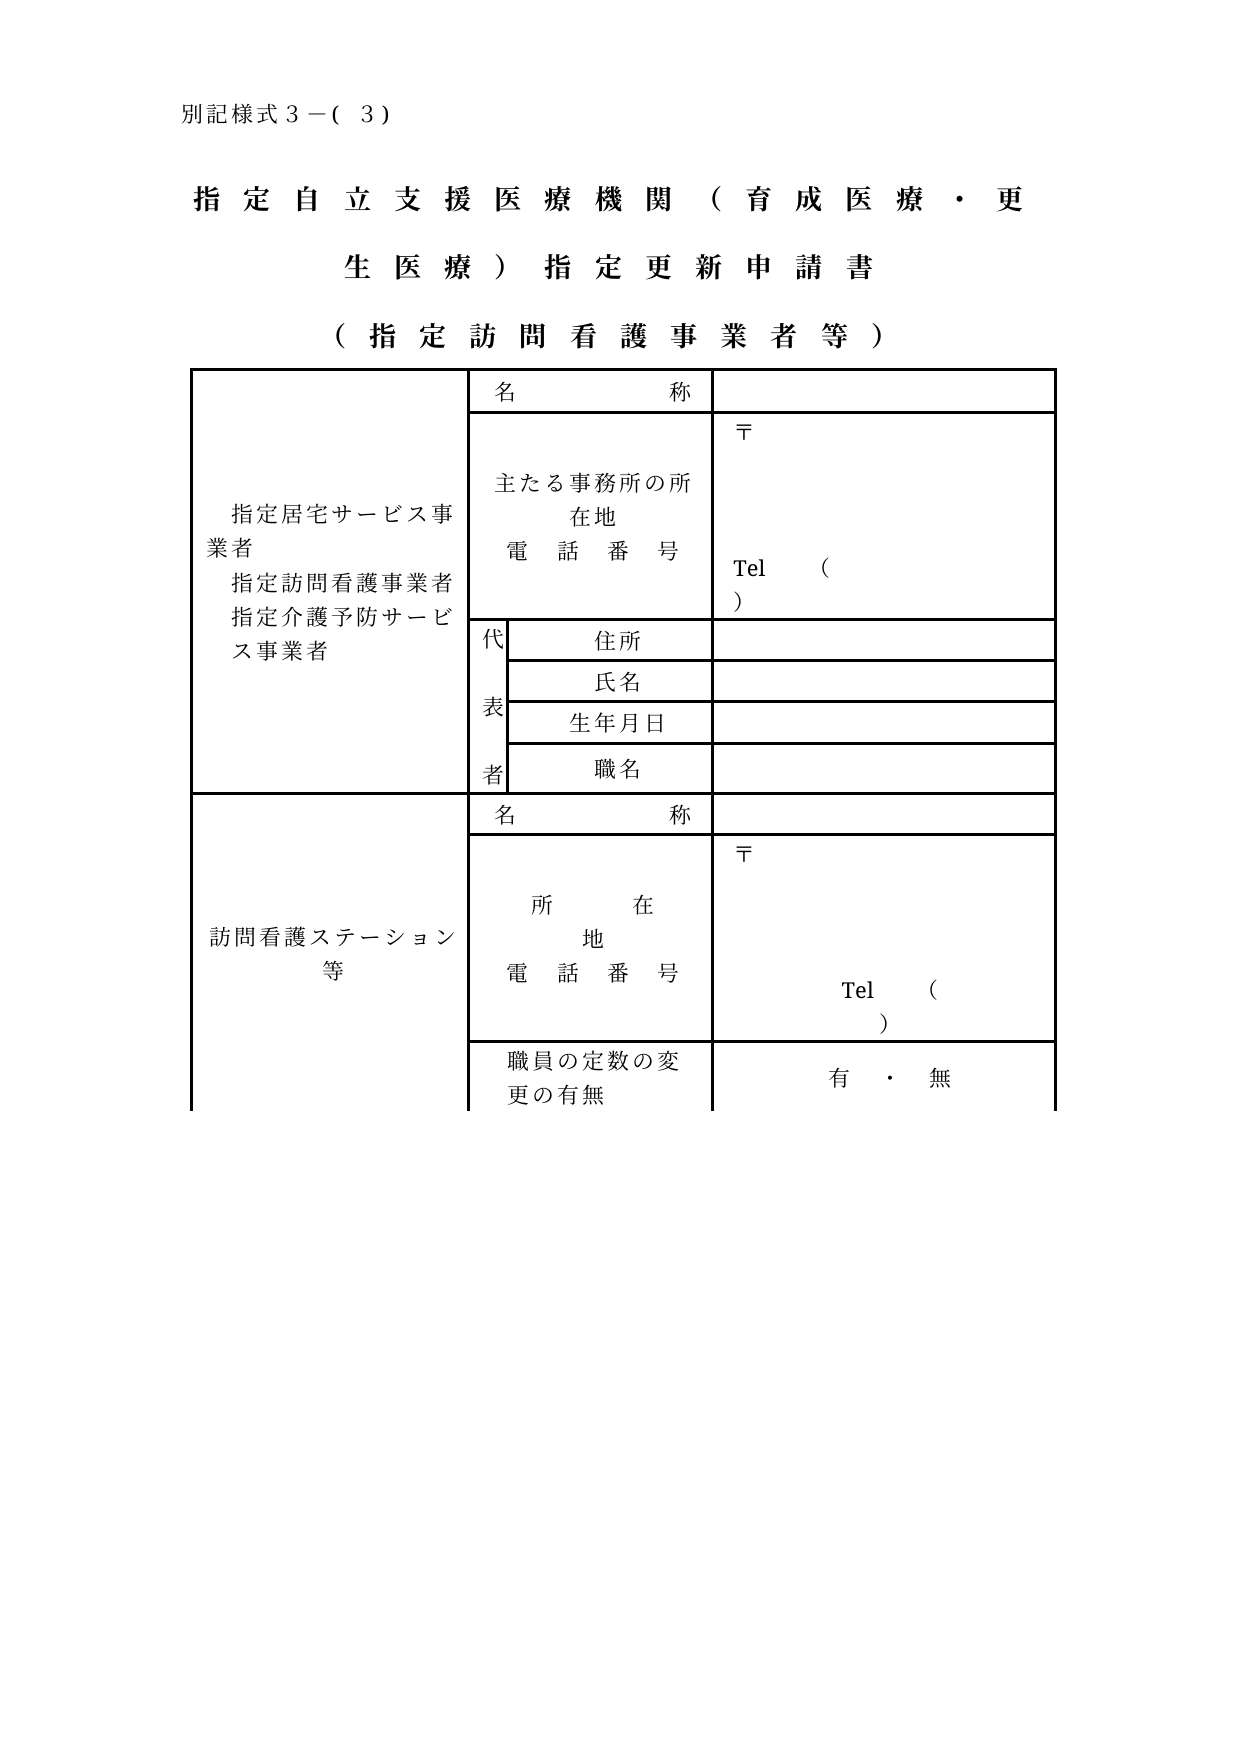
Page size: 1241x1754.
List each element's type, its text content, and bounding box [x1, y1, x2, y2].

table_cell [714, 745, 1054, 792]
table_header [714, 371, 1054, 411]
table_cell 生年月日 [509, 703, 711, 742]
table_cell 主たる事務所の所在地 電 話 番 号 [470, 414, 711, 618]
table_cell 代 表 者 [470, 621, 506, 792]
table_cell 名 称 [470, 795, 711, 832]
table_cell 氏名 [509, 662, 711, 700]
table_header 指定居宅サービス事業者 指定訪問看護事業者 指定介護予防サービス事業者 [193, 371, 467, 792]
table_cell 住所 [509, 621, 711, 659]
table_cell 〒 Tel（ ） [714, 414, 1054, 618]
table_cell 〒 Tel（ ） [714, 836, 1054, 1040]
table_cell 訪問看護ステーション等 [193, 795, 467, 1111]
table_header 名 称 [470, 371, 711, 411]
table_cell [714, 621, 1054, 659]
table_cell [714, 662, 1054, 700]
table_cell 所 在 地 電 話 番 号 [470, 836, 711, 1040]
table_cell 職名 [509, 745, 711, 792]
table_cell 有 ・ 無 [714, 1043, 1054, 1111]
text （指定訪問看護事業者等） [181, 300, 1059, 368]
text 指定自立支援医療機関（育成医療・更生医療）指定更新申請書 [181, 164, 1059, 300]
table_cell 職員の定数の変更の有無 [470, 1043, 711, 1111]
text 別記様式３－(３) [181, 96, 1059, 130]
table_cell [714, 703, 1054, 742]
table_cell [714, 795, 1054, 832]
